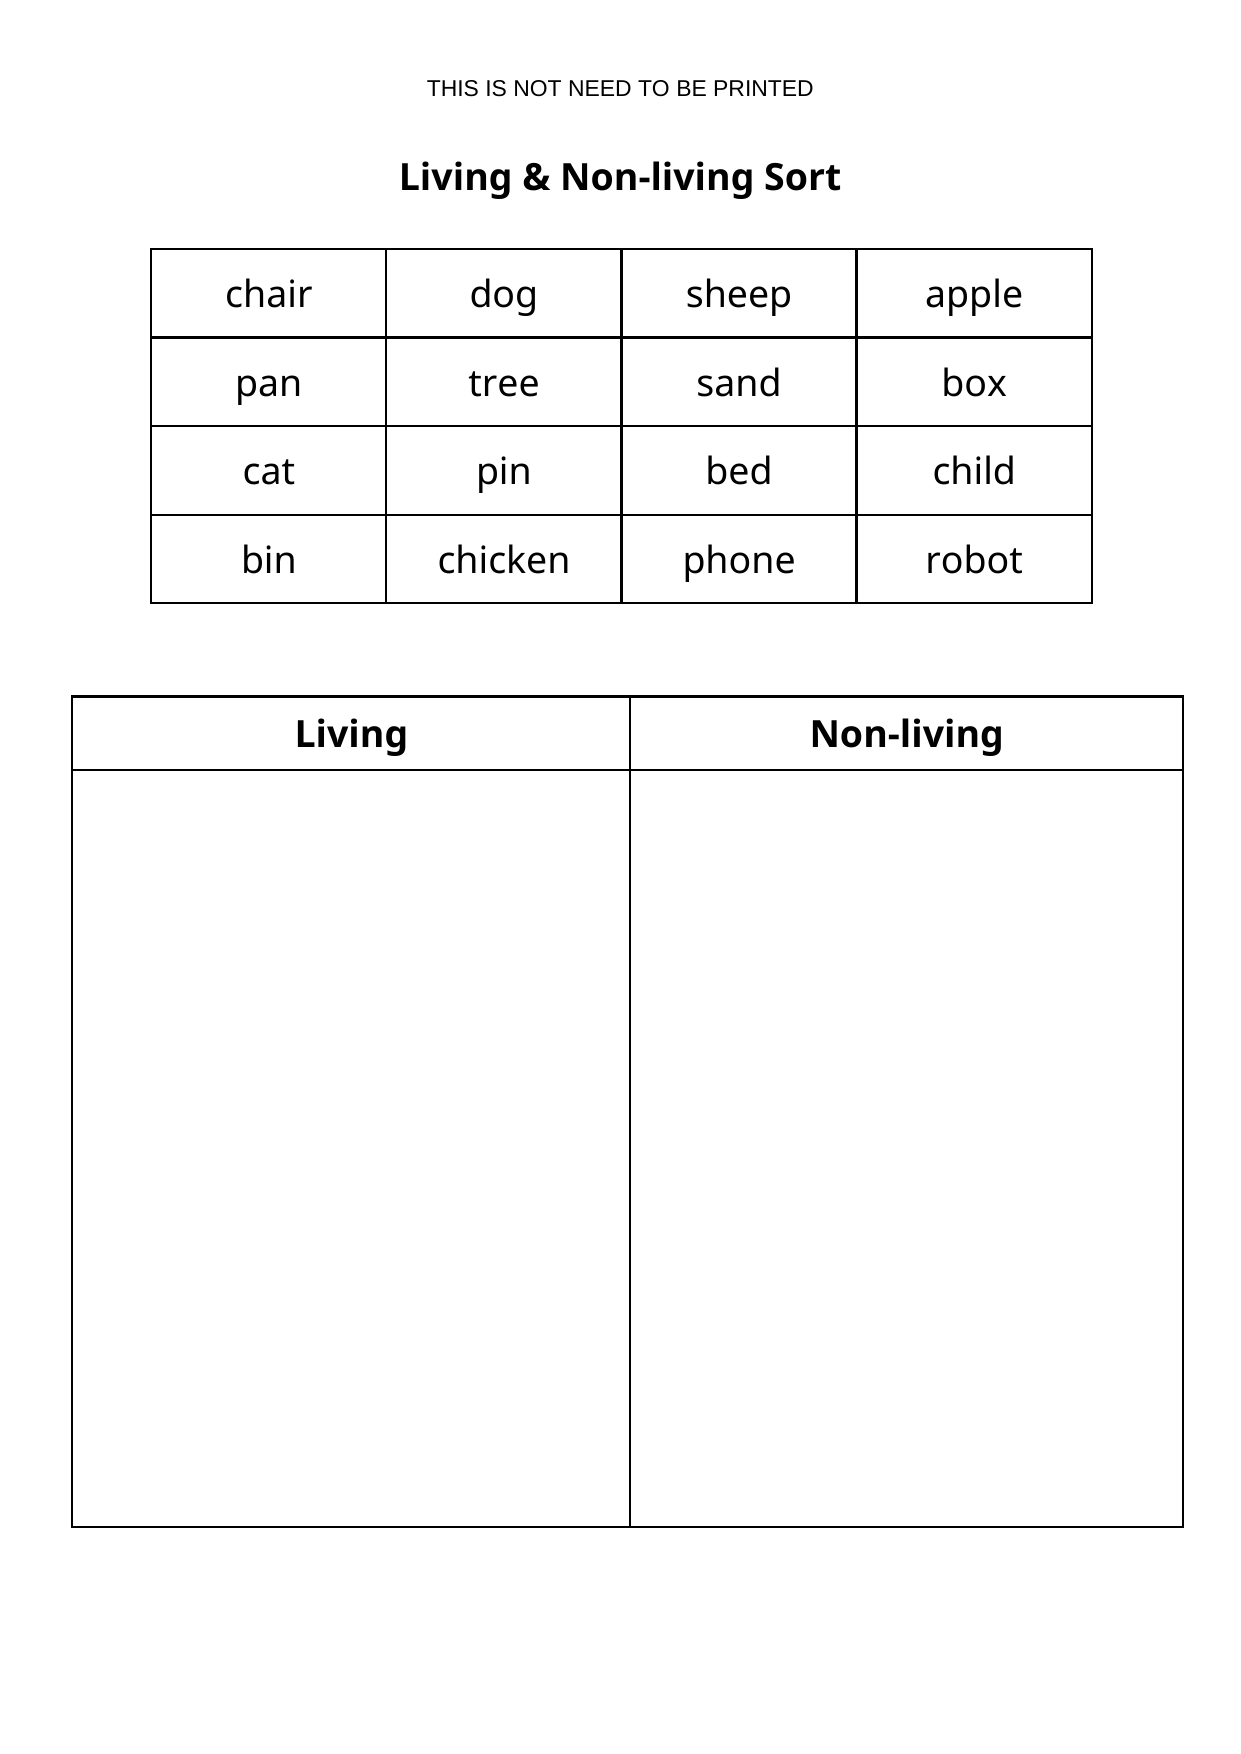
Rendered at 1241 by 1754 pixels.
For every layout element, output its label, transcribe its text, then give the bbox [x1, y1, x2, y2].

table_header chair [152, 250, 385, 336]
table_cell cat [152, 427, 385, 513]
table_header apple [858, 250, 1091, 336]
table_cell pin [387, 427, 620, 513]
table_cell phone [623, 516, 855, 602]
table_cell child [858, 427, 1091, 513]
table_cell [73, 771, 629, 1526]
table_header Living [73, 698, 629, 769]
text Living & Non-living Sort [150, 150, 1090, 201]
table_cell bed [623, 427, 855, 513]
table_cell [631, 771, 1182, 1526]
table_cell pan [152, 339, 385, 425]
table_cell chicken [387, 516, 620, 602]
table_cell tree [387, 339, 620, 425]
table_header dog [387, 250, 620, 336]
table_header Non-living [631, 698, 1182, 769]
table_cell box [858, 339, 1091, 425]
table_cell bin [152, 516, 385, 602]
table_header sheep [623, 250, 855, 336]
table_cell sand [623, 339, 855, 425]
table_cell robot [858, 516, 1091, 602]
